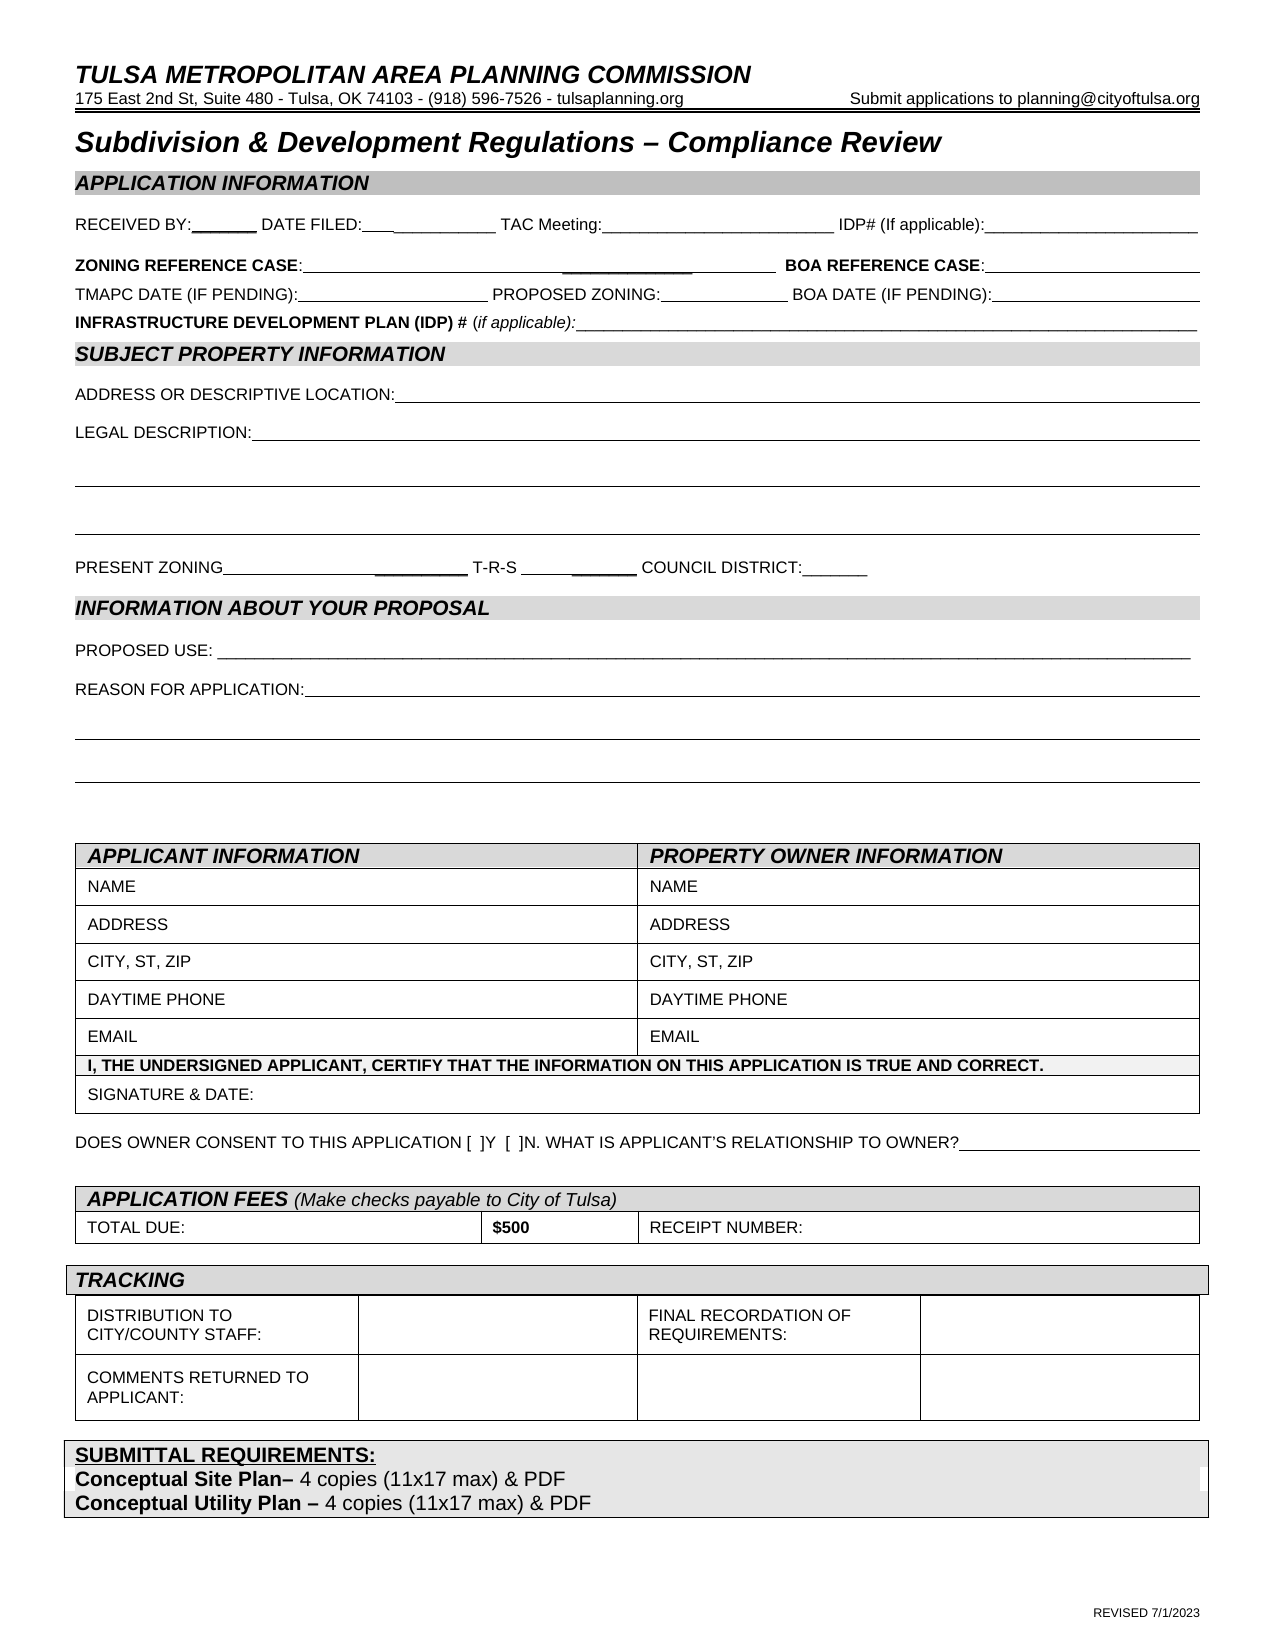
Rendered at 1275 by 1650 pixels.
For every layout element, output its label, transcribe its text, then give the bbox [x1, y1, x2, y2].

table_header PROPERTY OWNER INFORMATION [638, 844, 1199, 867]
table_cell NAME [638, 869, 1199, 905]
table_cell [638, 1355, 920, 1420]
table_cell SIGNATURE & DATE: [76, 1076, 1199, 1113]
table_header APPLICATION FEES (Make checks payable to City of Tulsa) [76, 1187, 1199, 1211]
table_cell NAME [76, 869, 637, 905]
table_cell RECEIPT NUMBER: [639, 1212, 1199, 1242]
subtitle REASON FOR APPLICATION: [75, 679, 1200, 699]
text RECEIVED BY:_______ DATE FILED: ___________ TAC Meeting:_________________________ IDP# (If applicable):_______________________ [75, 214, 1200, 233]
table_cell EMAIL [638, 1019, 1199, 1055]
table_cell EMAIL [76, 1019, 637, 1055]
text ZONING REFERENCE CASE: ______________ BOA REFERENCE CASE: [75, 256, 1200, 275]
table_cell I, THE UNDERSIGNED APPLICANT, CERTIFY THAT THE INFORMATION ON THIS APPLICATION IS TRUE AND CORRECT. [76, 1056, 1199, 1075]
table_cell CITY, ST, ZIP [638, 944, 1199, 980]
subtitle TULSA METROPOLITAN AREA PLANNING COMMISSION [75, 60, 1200, 89]
subtitle PROPOSED USE: _________________________________________________________________________________________________________ [75, 641, 1200, 660]
text 175 East 2nd St, Suite 480 - Tulsa, OK 74103 - (918) 596-7526 - tulsaplanning.org Submit applications to planning@cityoftulsa.org [75, 89, 1200, 108]
text PRESENT ZONING __________ T-R-S _______ COUNCIL DISTRICT:_______ [75, 557, 1200, 577]
text ADDRESS OR DESCRIPTIVE LOCATION: [75, 385, 1200, 404]
subtitle DOES OWNER CONSENT TO THIS APPLICATION [ ]Y [ ]N. WHAT IS APPLICANT’S RELATIONSHIP TO OWNER? [75, 1133, 1200, 1152]
table_cell ADDRESS [76, 906, 637, 942]
text Conceptual Utility Plan – 4 copies (11x17 max) & PDF [65, 1488, 1208, 1517]
table_cell CITY, ST, ZIP [76, 944, 637, 980]
subtitle INFORMATION ABOUT YOUR PROPOSAL [75, 596, 1200, 620]
subtitle SUBJECT PROPERTY INFORMATION [75, 342, 1200, 366]
table_cell COMMENTS RETURNED TO APPLICANT: [76, 1355, 358, 1420]
table_cell DAYTIME PHONE [76, 981, 637, 1017]
table_cell TOTAL DUE: [76, 1212, 481, 1242]
subtitle Subdivision & Development Regulations – Compliance Review [75, 125, 1200, 159]
table_header [921, 1296, 1199, 1354]
text TMAPC DATE (IF PENDING): PROPOSED ZONING: BOA DATE (IF PENDING): [75, 284, 1200, 303]
table_header APPLICANT INFORMATION [76, 844, 637, 867]
table_cell [359, 1355, 637, 1420]
text Conceptual Site Plan– 4 copies (11x17 max) & PDF [75, 1467, 1200, 1488]
text SUBMITTAL REQUIREMENTS: [65, 1441, 1208, 1467]
table_cell $500 [482, 1212, 638, 1242]
table_header DISTRIBUTION TO CITY/COUNTY STAFF: [76, 1296, 358, 1354]
table_header FINAL RECORDATION OF REQUIREMENTS: [638, 1296, 920, 1354]
table_cell DAYTIME PHONE [638, 981, 1199, 1017]
text LEGAL DESCRIPTION: [75, 423, 1200, 442]
subtitle APPLICATION INFORMATION [75, 171, 1200, 195]
text TRACKING [67, 1266, 1208, 1294]
table_header [359, 1296, 637, 1354]
table_cell [921, 1355, 1199, 1420]
text INFRASTRUCTURE DEVELOPMENT PLAN (IDP) # (if applicable):___________________________________________________________________ [75, 313, 1200, 332]
table_cell ADDRESS [638, 906, 1199, 942]
